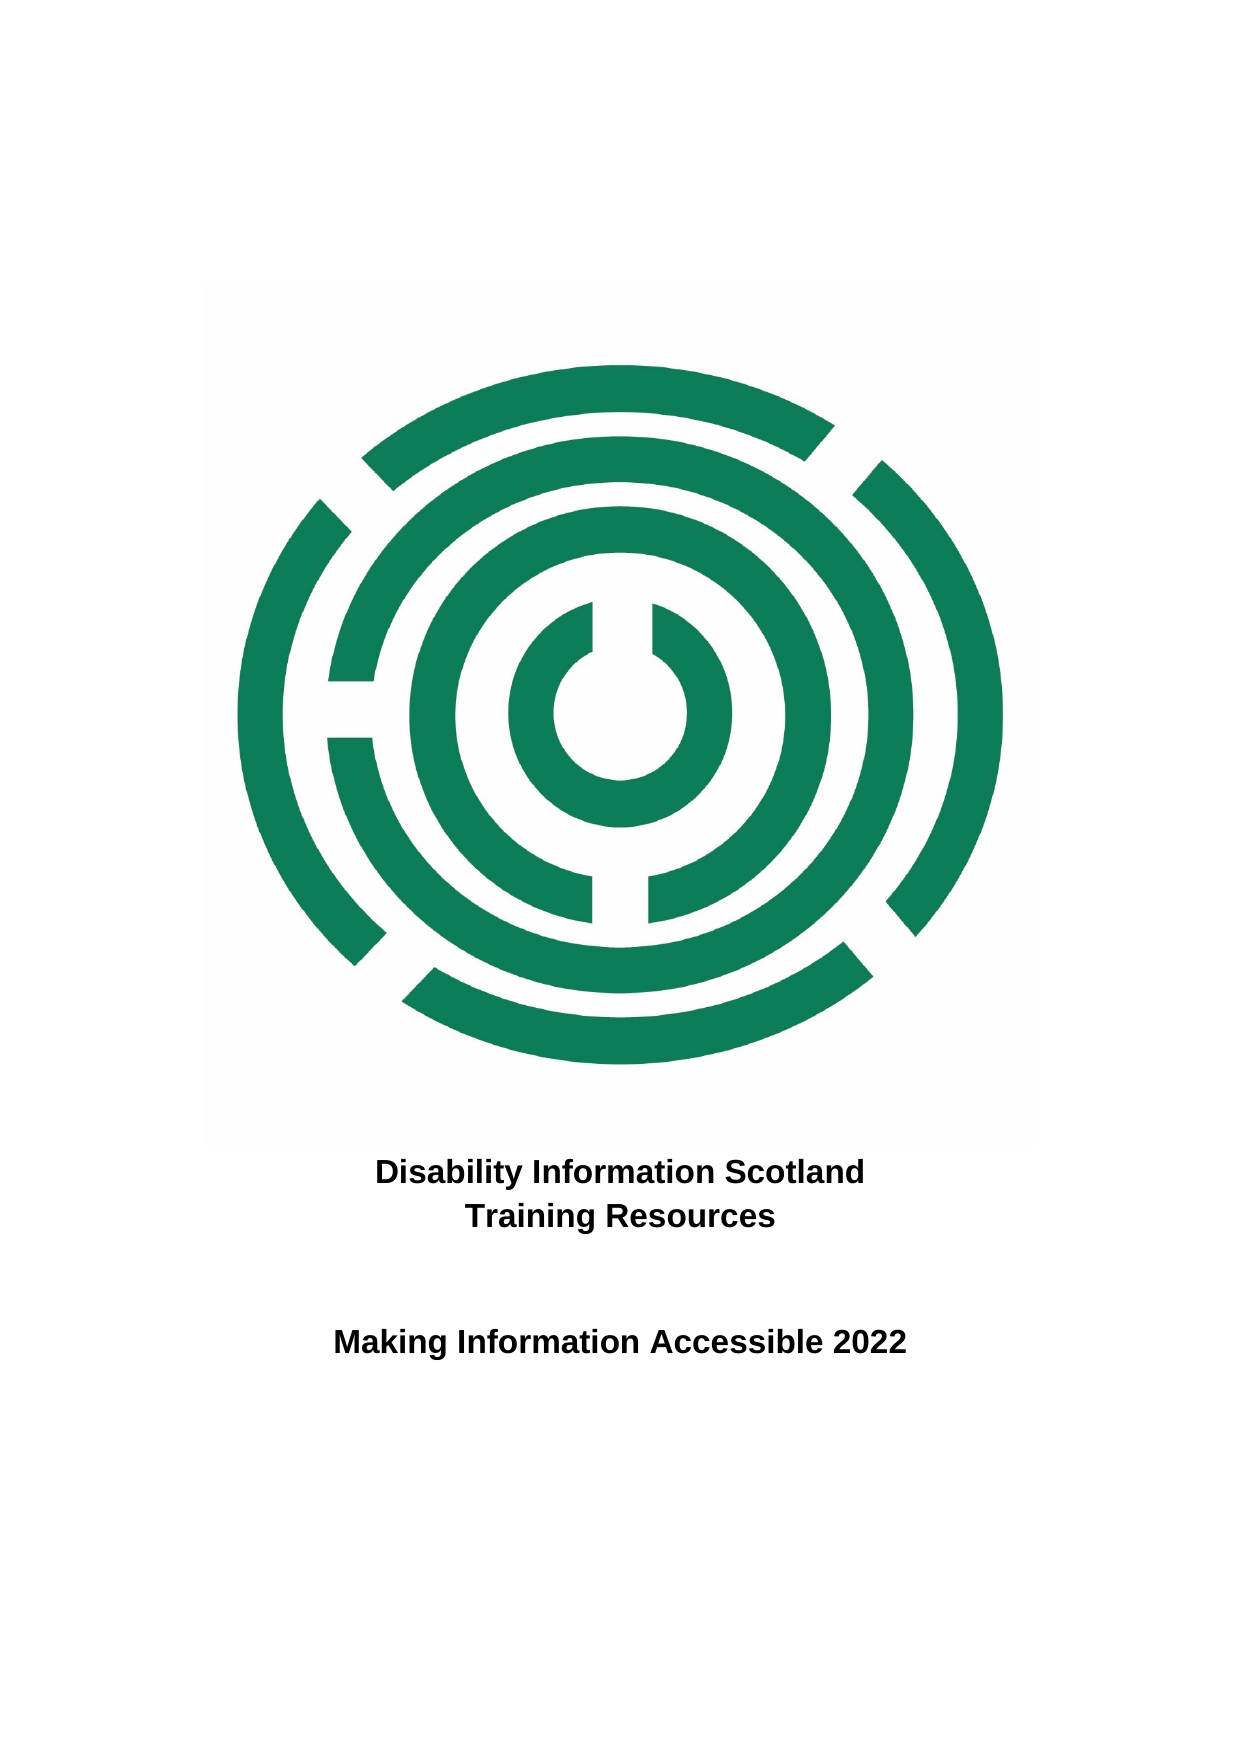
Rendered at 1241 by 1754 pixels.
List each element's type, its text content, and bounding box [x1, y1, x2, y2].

picture [203, 282, 1037, 1147]
subtitle Training Resources [150, 1196, 1090, 1235]
subtitle Making Information Accessible 2022 [150, 1322, 1090, 1361]
